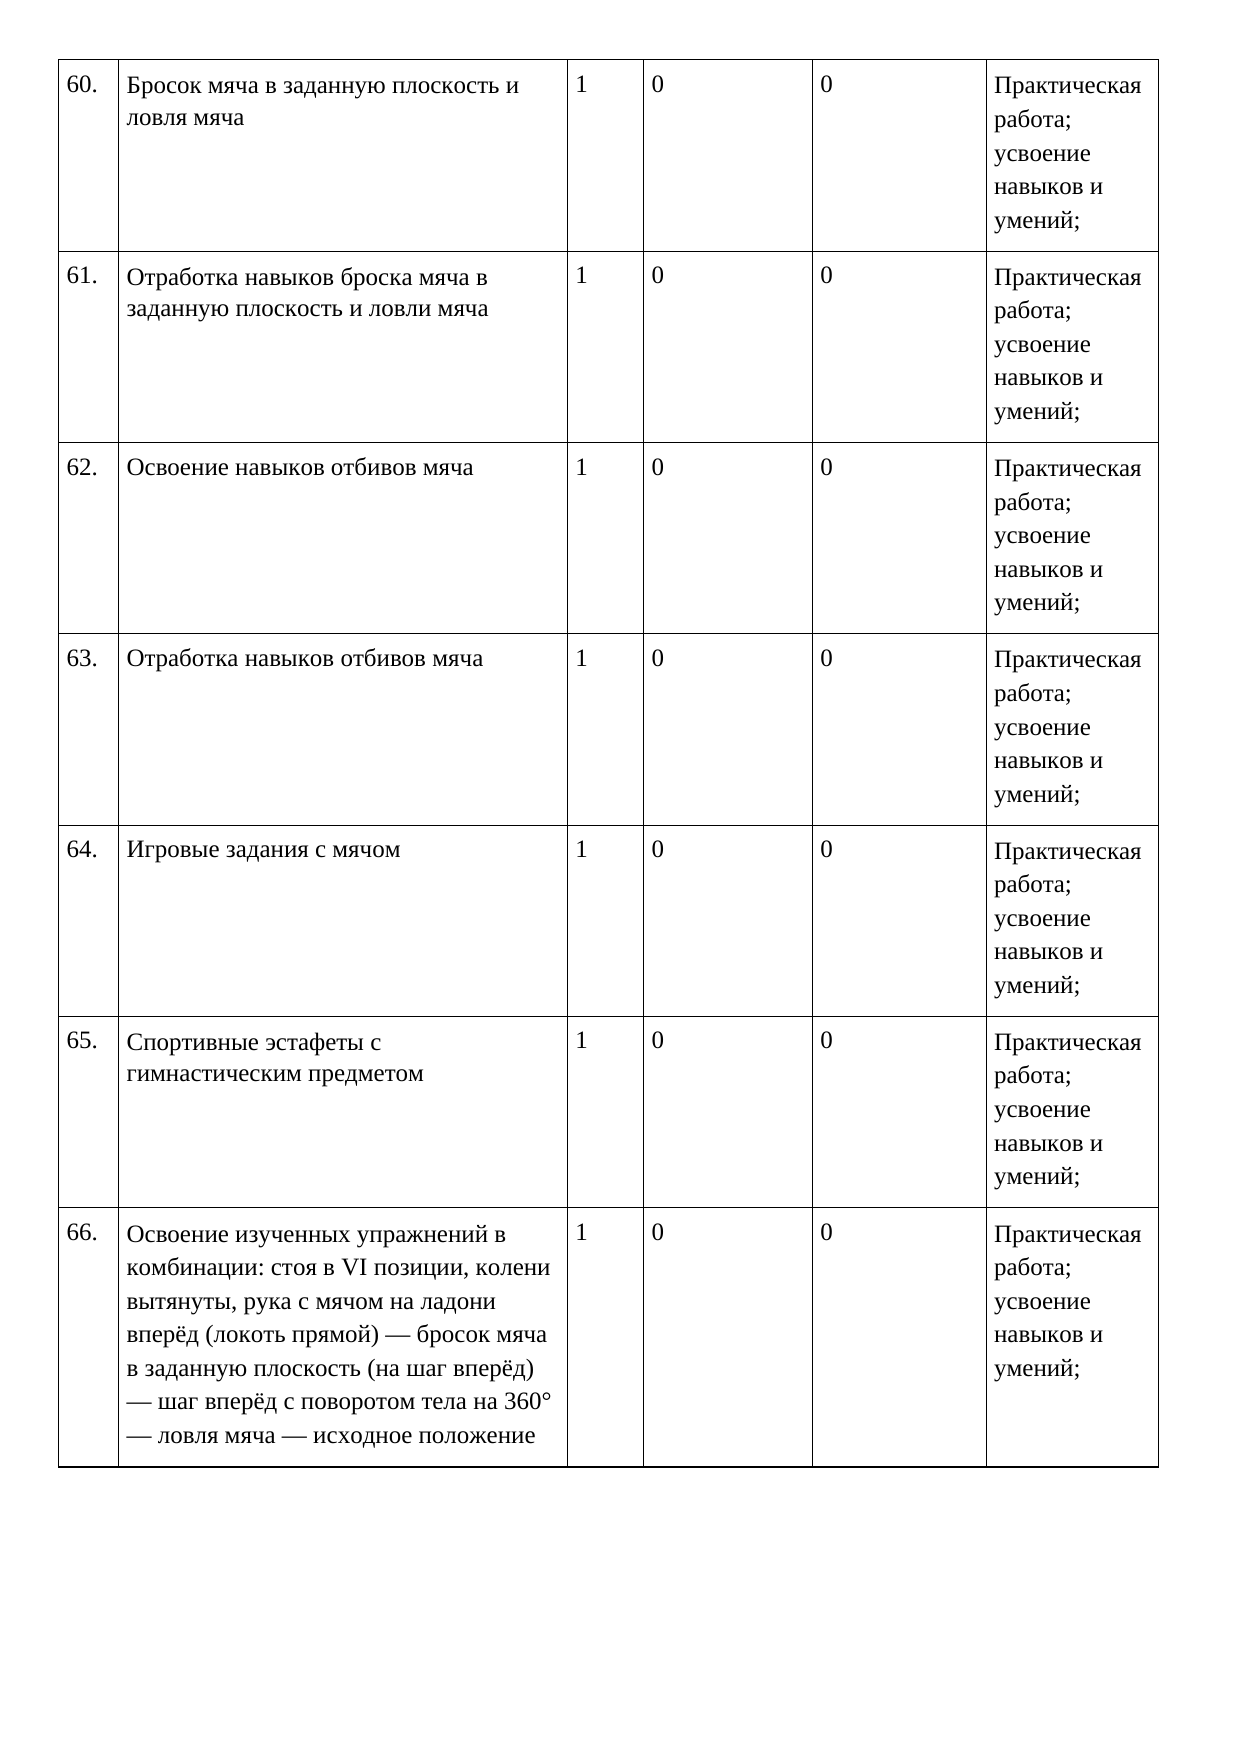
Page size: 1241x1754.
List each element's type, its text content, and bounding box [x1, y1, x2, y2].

table_cell 64. [59, 826, 118, 1016]
table_cell 1 [568, 252, 643, 442]
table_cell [987, 252, 1158, 442]
table_header 0 [813, 60, 986, 251]
table_cell 0 [813, 1208, 986, 1466]
table_cell 0 [813, 443, 986, 633]
table_cell 0 [813, 826, 986, 1016]
table_cell Практическая работа; усвоение навыков и умений; [987, 826, 1158, 1016]
table_cell Практическая работа; усвоение навыков и умений; [987, 1208, 1158, 1466]
table_cell Игровые задания с мячом [119, 826, 567, 1016]
table_cell 1 [568, 1017, 643, 1207]
table_cell 0 [644, 252, 812, 442]
table_cell 0 [813, 634, 986, 824]
table_cell 62. [59, 443, 118, 633]
table_cell 1 [568, 1208, 643, 1466]
table_cell 0 [644, 443, 812, 633]
table_header 60. [59, 60, 118, 251]
table_cell 0 [644, 1017, 812, 1207]
table_cell 0 [813, 1017, 986, 1207]
table_cell 1 [568, 826, 643, 1016]
table_header Практическая работа; усвоение навыков и умений; [987, 60, 1158, 251]
table_cell Спортивные эстафеты с гимнастическим предметом [119, 1017, 567, 1207]
table_header 0 [644, 60, 812, 251]
table_cell Отработка навыков отбивов мяча [119, 634, 567, 824]
table_cell 61. [59, 252, 118, 442]
table_cell 0 [644, 1208, 812, 1466]
table_header 1 [568, 60, 643, 251]
table_cell Практическая работа; усвоение навыков и умений; [987, 1017, 1158, 1207]
table_cell 0 [644, 634, 812, 824]
table_cell 63. [59, 634, 118, 824]
table_header Бросок мяча в заданную плоскость и ловля мяча [119, 60, 567, 251]
table_cell 0 [644, 826, 812, 1016]
table_cell 66. [59, 1208, 118, 1466]
table_cell 65. [59, 1017, 118, 1207]
table_cell Практическая работа; усвоение навыков и умений; [987, 634, 1158, 824]
table_cell Освоение навыков отбивов мяча [119, 443, 567, 633]
table_cell Освоение изученных упражнений в комбинации: стоя в VI позиции, колени вытянуты, рука с мячом на ладони вперёд (локоть прямой) — бросок мяча в заданную плоскость (на шаг вперёд)— шаг вперёд с поворотом тела на 360°— ловля мяча — исходное положение [119, 1208, 567, 1466]
table_cell 1 [568, 443, 643, 633]
table_cell 1 [568, 634, 643, 824]
table_cell 0 [813, 252, 986, 442]
table_cell Практическая работа; усвоение навыков и умений; [987, 443, 1158, 633]
table_cell Отработка навыков броска мяча в заданную плоскость и ловли мяча [119, 252, 567, 442]
